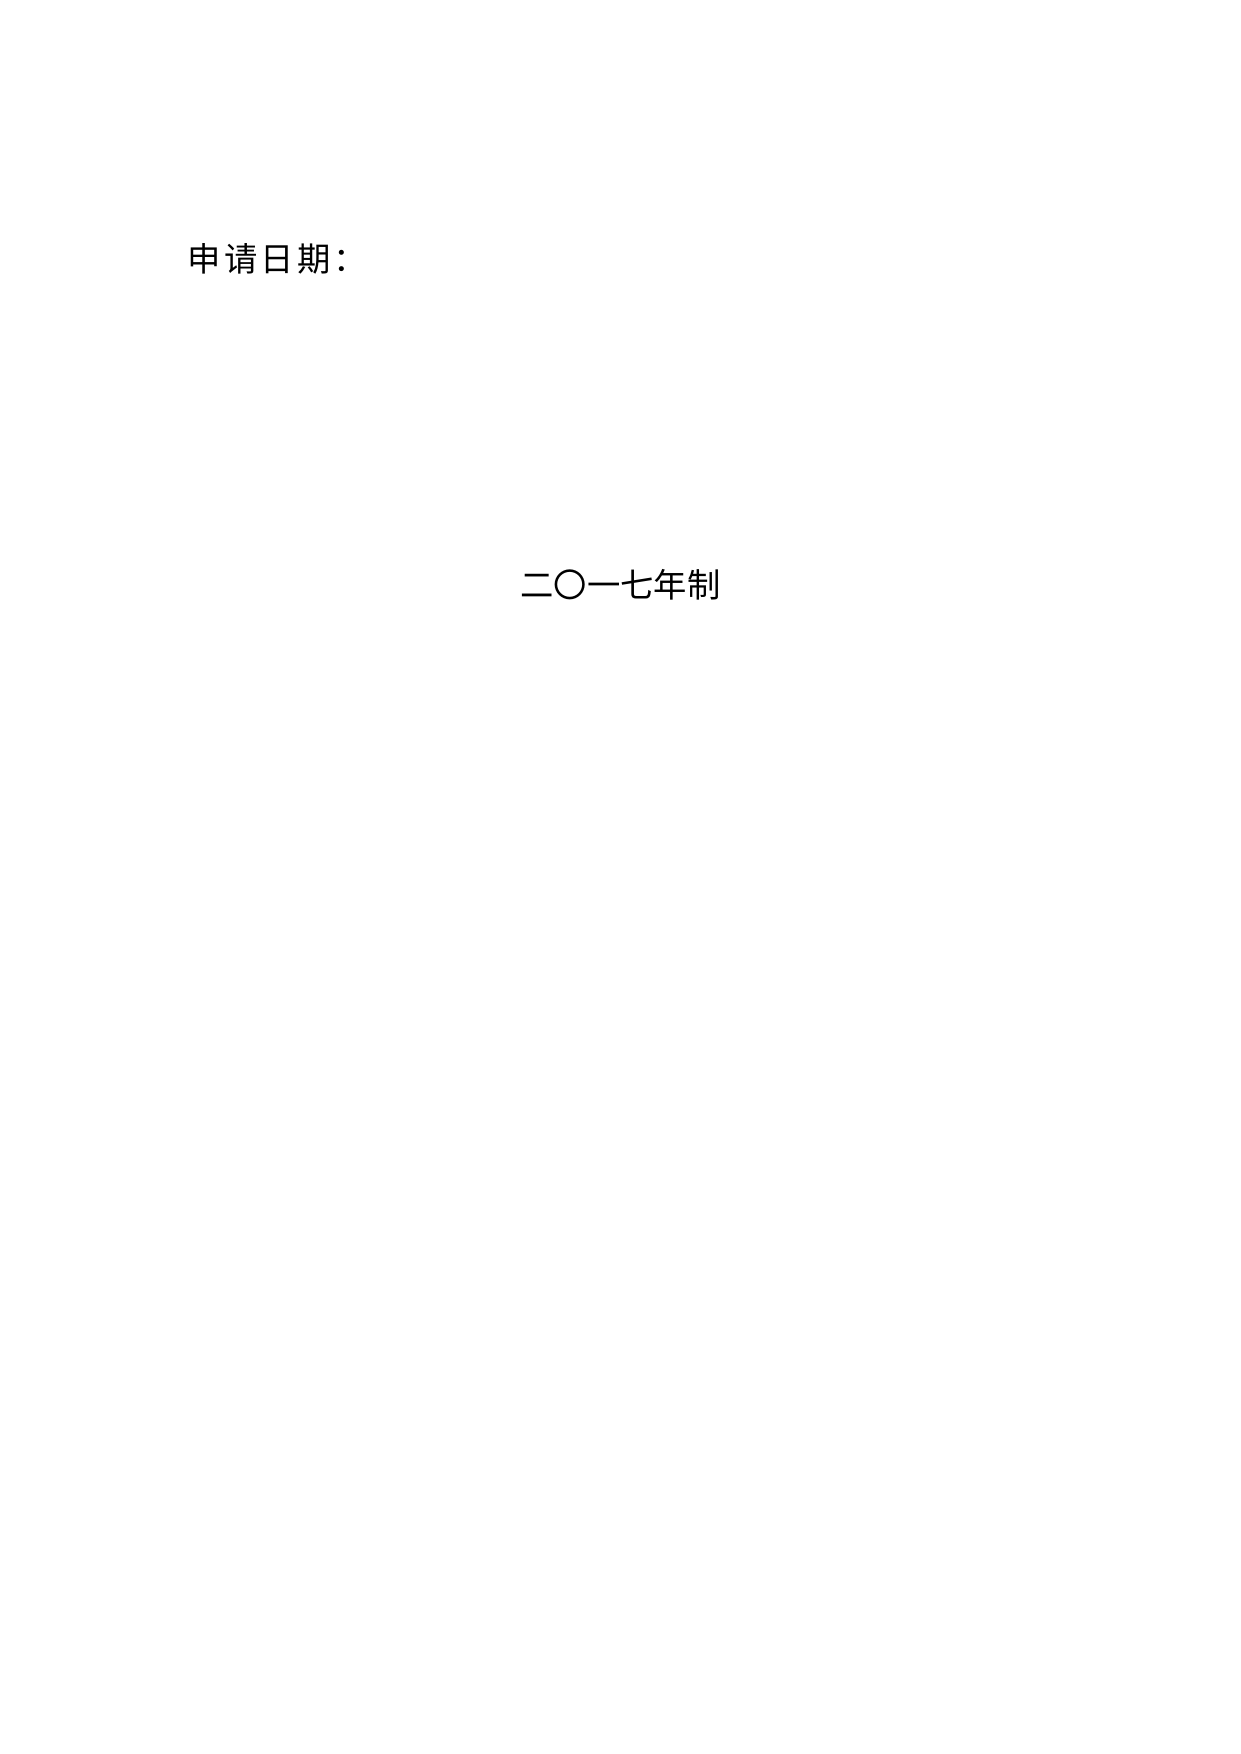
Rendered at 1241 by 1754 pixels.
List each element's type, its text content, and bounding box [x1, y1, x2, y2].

text 申请日期： [187, 225, 1053, 290]
text 二〇一七年制 [187, 551, 1053, 616]
